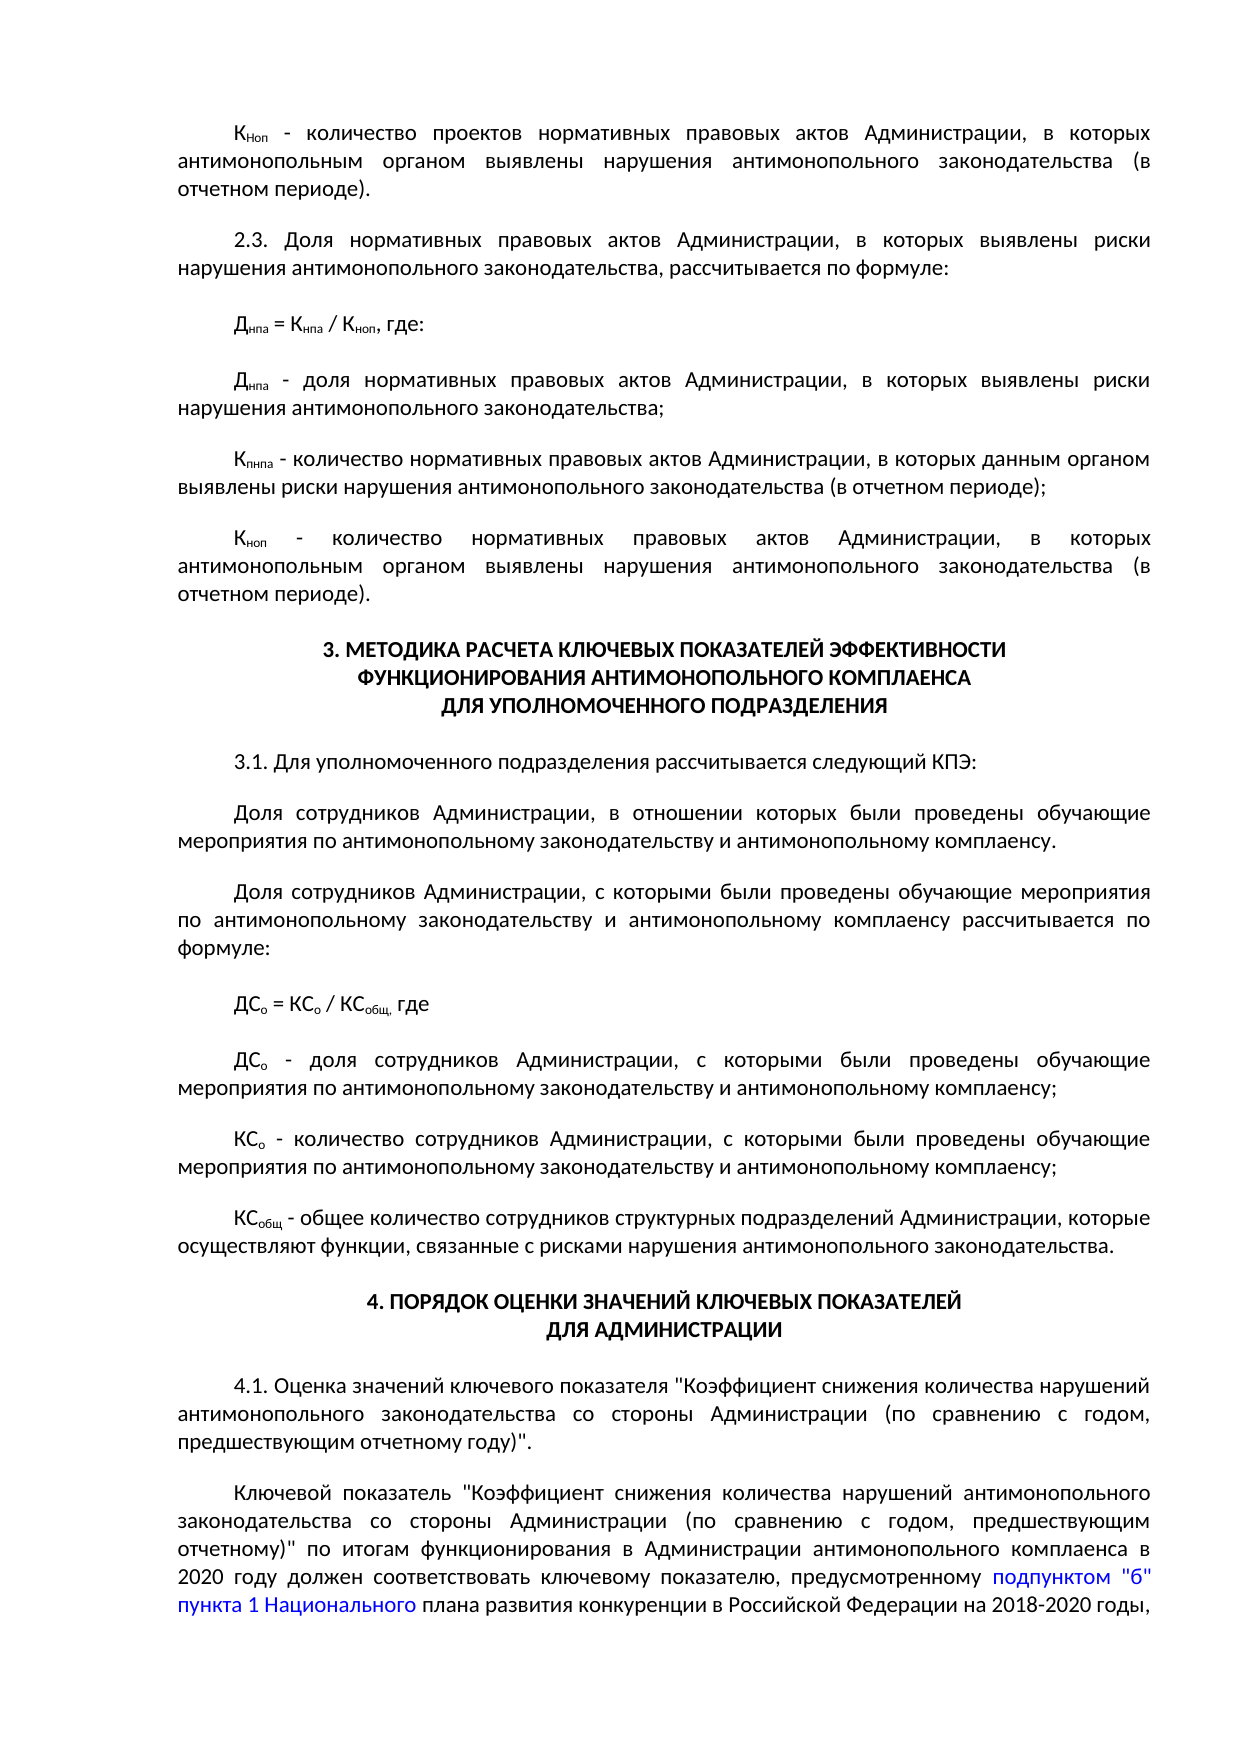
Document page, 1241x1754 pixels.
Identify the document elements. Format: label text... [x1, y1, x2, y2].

text Днпа - доля нормативных правовых актов Администрации, в которых выявлены риски нарушения антимонопольного законодательства; [177, 365, 1152, 421]
text Кноп - количество нормативных правовых актов Администрации, в которых антимонопольным органом выявлены нарушения антимонопольного законодательства (в отчетном периоде). [177, 523, 1152, 607]
text ДСо - доля сотрудников Администрации, с которыми были проведены обучающие мероприятия по антимонопольному законодательству и антимонопольному комплаенсу; [177, 1045, 1152, 1101]
title ДЛЯ АДМИНИСТРАЦИИ [177, 1315, 1152, 1343]
text КНоп - количество проектов нормативных правовых актов Администрации, в которых антимонопольным органом выявлены нарушения антимонопольного законодательства (в отчетном периоде). [177, 118, 1152, 202]
title ФУНКЦИОНИРОВАНИЯ АНТИМОНОПОЛЬНОГО КОМПЛАЕНСА [177, 663, 1152, 691]
text ДСо = КСо / КСобщ, где [177, 989, 1152, 1017]
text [177, 1478, 1152, 1618]
text Доля сотрудников Администрации, с которыми были проведены обучающие мероприятия по антимонопольному законодательству и антимонопольному комплаенсу рассчитывается по формуле: [177, 877, 1152, 961]
title 4. ПОРЯДОК ОЦЕНКИ ЗНАЧЕНИЙ КЛЮЧЕВЫХ ПОКАЗАТЕЛЕЙ [177, 1287, 1152, 1315]
text 3.1. Для уполномоченного подразделения рассчитывается следующий КПЭ: [177, 747, 1152, 775]
text Днпа = Кнпа / Кноп, где: [177, 309, 1152, 337]
text Кпнпа - количество нормативных правовых актов Администрации, в которых данным органом выявлены риски нарушения антимонопольного законодательства (в отчетном периоде); [177, 444, 1152, 500]
title ДЛЯ УПОЛНОМОЧЕННОГО ПОДРАЗДЕЛЕНИЯ [177, 691, 1152, 719]
text 2.3. Доля нормативных правовых актов Администрации, в которых выявлены риски нарушения антимонопольного законодательства, рассчитывается по формуле: [177, 225, 1152, 281]
text КСо - количество сотрудников Администрации, с которыми были проведены обучающие мероприятия по антимонопольному законодательству и антимонопольному комплаенсу; [177, 1124, 1152, 1180]
text 4.1. Оценка значений ключевого показателя "Коэффициент снижения количества нарушений антимонопольного законодательства со стороны Администрации (по сравнению с годом, предшествующим отчетному году)". [177, 1371, 1152, 1455]
text Доля сотрудников Администрации, в отношении которых были проведены обучающие мероприятия по антимонопольному законодательству и антимонопольному комплаенсу. [177, 798, 1152, 854]
text КСобщ - общее количество сотрудников структурных подразделений Администрации, которые осуществляют функции, связанные с рисками нарушения антимонопольного законодательства. [177, 1203, 1152, 1259]
title 3. МЕТОДИКА РАСЧЕТА КЛЮЧЕВЫХ ПОКАЗАТЕЛЕЙ ЭФФЕКТИВНОСТИ [177, 635, 1152, 663]
